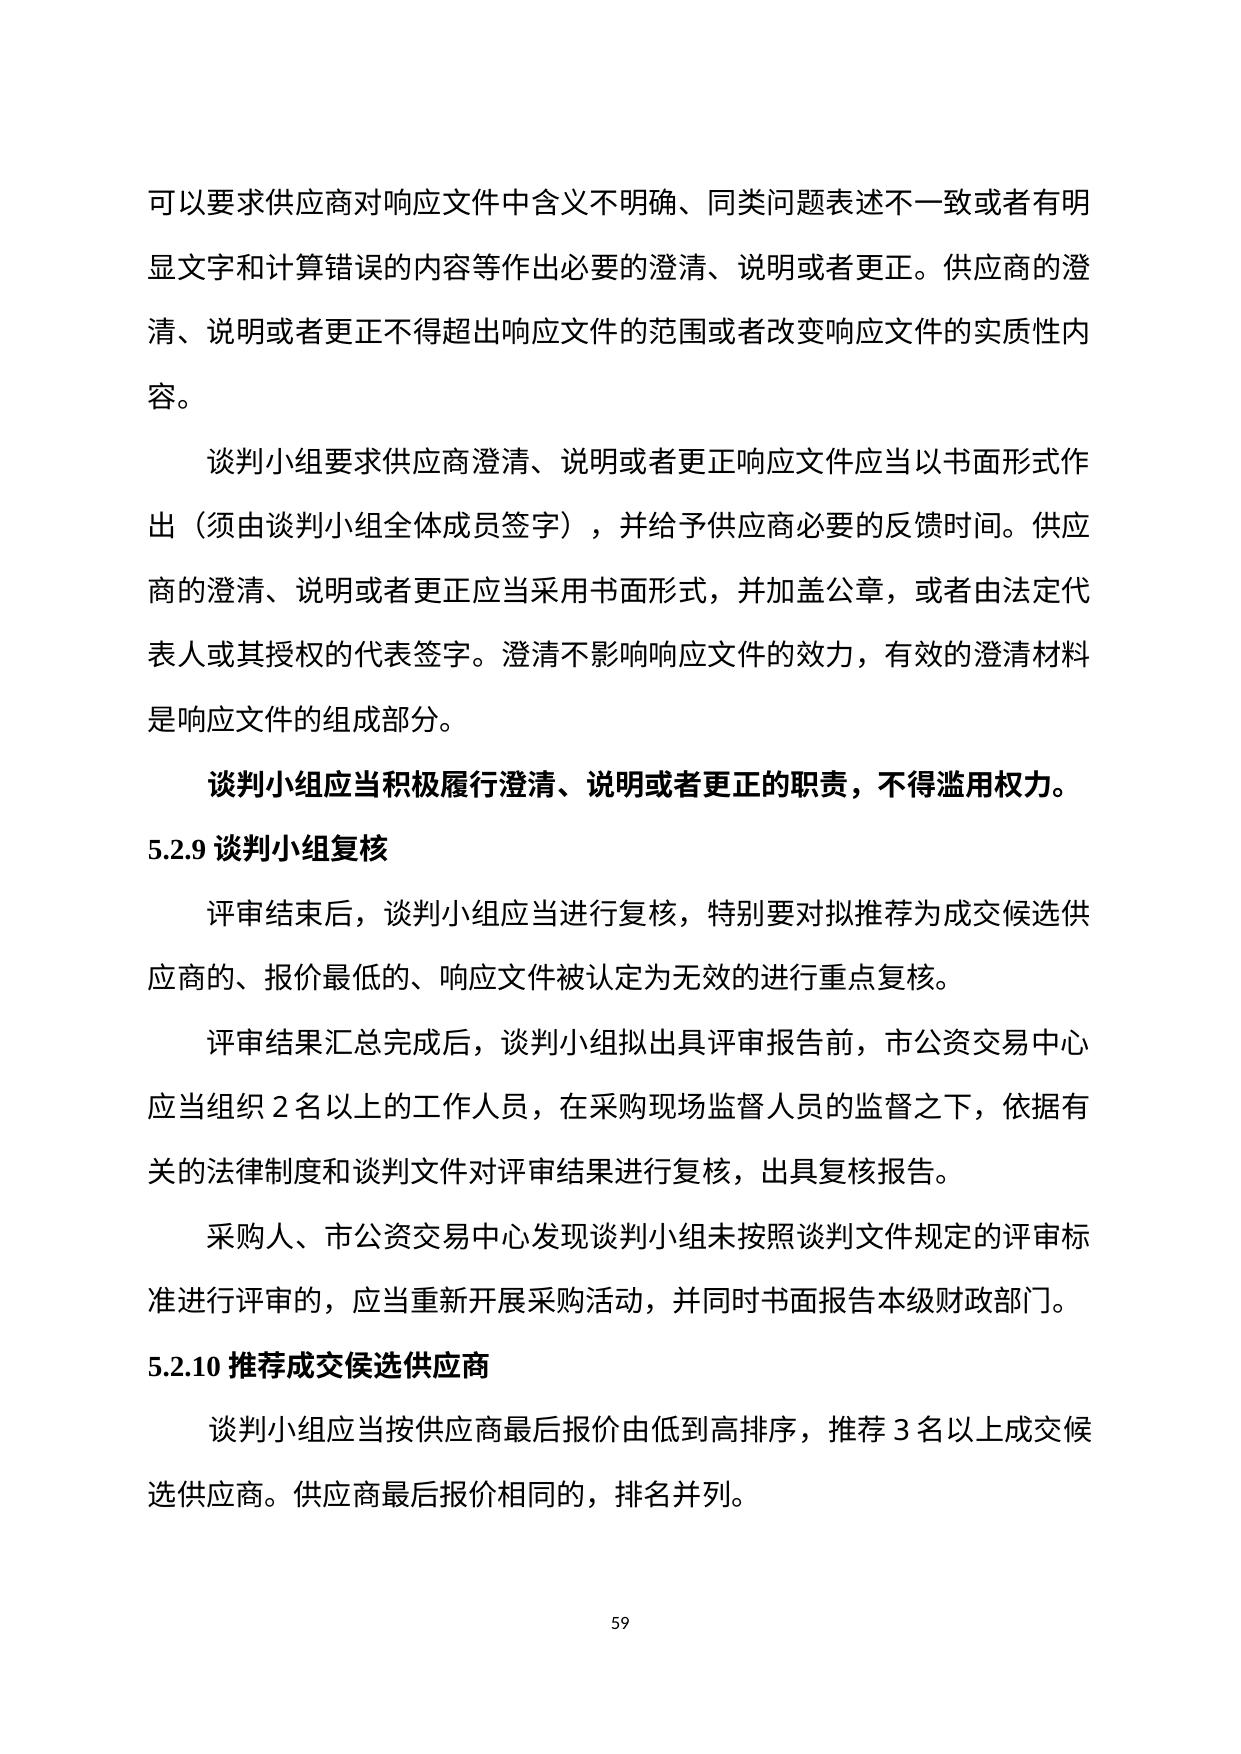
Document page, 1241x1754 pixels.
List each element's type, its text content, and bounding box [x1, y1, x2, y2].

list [148, 162, 1093, 420]
text 评审结束后，谈判小组应当进行复核，特别要对拟推荐为成交候选供应商的、报价最低的、响应文件被认定为无效的进行重点复核。 [148, 872, 1093, 1002]
text 谈判小组应当积极履行澄清、说明或者更正的职责，不得滥用权力。 [148, 743, 1093, 808]
text 谈判小组应当按供应商最后报价由低到高排序，推荐3名以上成交候选供应商。供应商最后报价相同的，排名并列。 [148, 1389, 1093, 1518]
subtitle 推荐成交侯选供应商 [148, 1324, 1093, 1389]
text 评审结果汇总完成后，谈判小组拟出具评审报告前，市公资交易中心应当组织2名以上的工作人员，在采购现场监督人员的监督之下，依据有关的法律制度和谈判文件对评审结果进行复核，出具复核报告。 [148, 1002, 1093, 1195]
text 谈判小组要求供应商澄清、说明或者更正响应文件应当以书面形式作出（须由谈判小组全体成员签字），并给予供应商必要的反馈时间。供应商的澄清、说明或者更正应当采用书面形式，并加盖公章，或者由法定代表人或其授权的代表签字。澄清不影响响应文件的效力，有效的澄清材料，是响应文件的组成部分。 [148, 420, 1093, 743]
text 采购人、市公资交易中心发现谈判小组未按照谈判文件规定的评审标准进行评审的，应当重新开展采购活动，并同时书面报告本级财政部门。 [148, 1195, 1093, 1324]
subtitle 谈判小组复核 [148, 808, 1093, 872]
